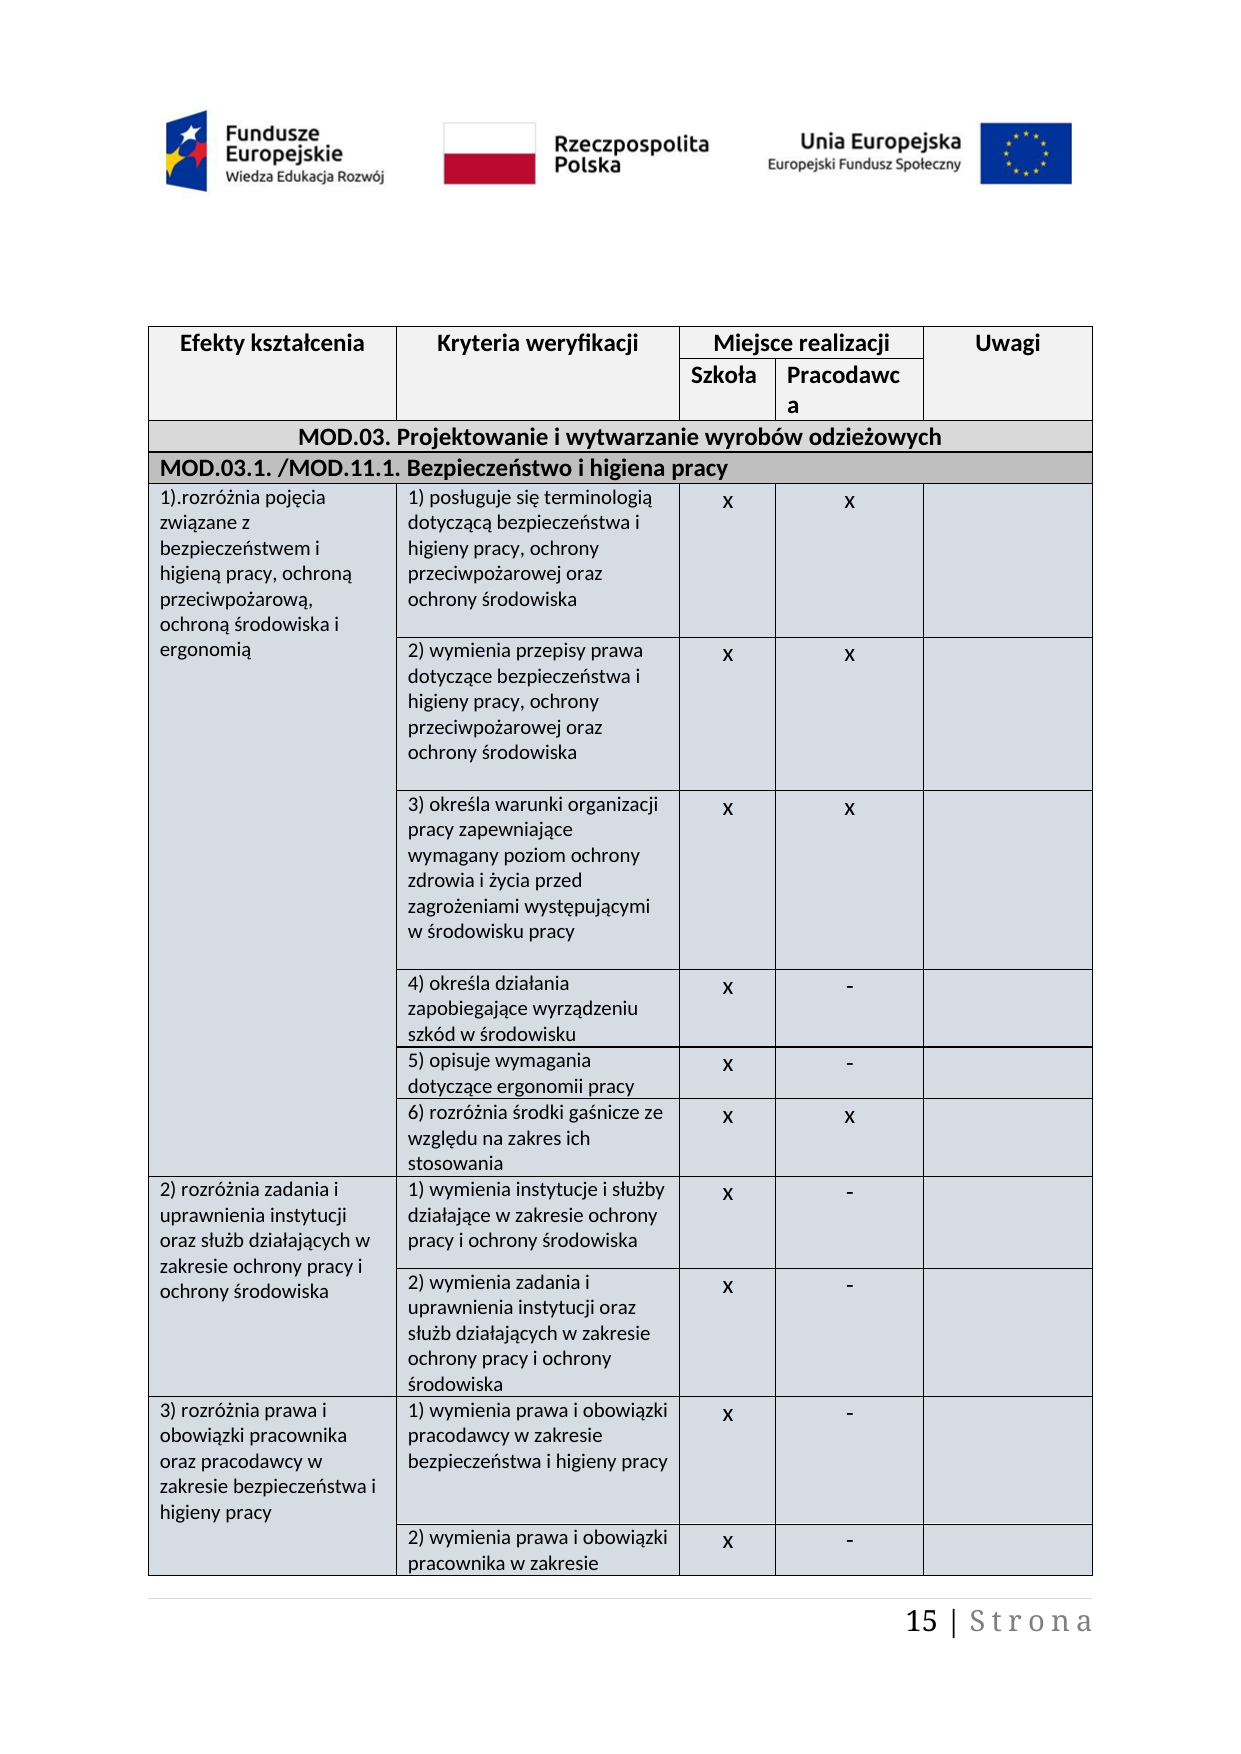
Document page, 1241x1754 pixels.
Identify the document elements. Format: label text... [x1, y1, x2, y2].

table_cell [924, 638, 1092, 790]
table_header Miejsce realizacji [680, 327, 923, 358]
table_cell 1).rozróżnia pojęcia związane z bezpieczeństwem i higieną pracy, ochroną przeciwpożarową, ochroną środowiska i ergonomią [149, 484, 396, 1176]
table_cell [924, 1269, 1092, 1396]
table_cell [924, 484, 1092, 637]
table_cell x [680, 791, 775, 969]
table_cell 2) wymienia zadania i uprawnienia instytucji oraz służb działających w zakresie ochrony pracy i ochrony środowiska [397, 1269, 679, 1396]
table_cell x [776, 1099, 923, 1176]
table_cell MOD.03. Projektowanie i wytwarzanie wyrobów odzieżowych [149, 421, 1092, 451]
table_header Uwagi [924, 327, 1092, 420]
table_cell x [776, 791, 923, 969]
table_cell [924, 1397, 1092, 1523]
table_cell - [776, 1048, 923, 1098]
table_cell [924, 970, 1092, 1046]
table_cell [924, 1099, 1092, 1176]
table_cell x [776, 638, 923, 790]
table_header Kryteria weryfikacji [397, 327, 679, 420]
table_cell x [680, 1177, 775, 1268]
table_cell - [776, 1525, 923, 1575]
table_cell 1) posługuje się terminologią dotyczącą bezpieczeństwa i higieny pracy, ochrony przeciwpożarowej oraz ochrony środowiska [397, 484, 679, 637]
table_cell 5) opisuje wymagania dotyczące ergonomii pracy [397, 1048, 679, 1098]
table_cell - [776, 1177, 923, 1268]
table_cell x [680, 1099, 775, 1176]
table_cell 2) rozróżnia zadania i uprawnienia instytucji oraz służb działających w zakresie ochrony pracy i ochrony środowiska [149, 1177, 396, 1396]
table_cell 3) rozróżnia prawa i obowiązki pracownika oraz pracodawcy w zakresie bezpieczeństwa i higieny pracy [149, 1397, 396, 1575]
table_header Efekty kształcenia [149, 327, 396, 420]
table_cell x [680, 484, 775, 637]
table_cell 6) rozróżnia środki gaśnicze ze względu na zakres ich stosowania [397, 1099, 679, 1176]
table_cell [924, 1177, 1092, 1268]
table_cell 3) określa warunki organizacji pracy zapewniające wymagany poziom ochrony zdrowia i życia przed zagrożeniami występującymi w środowisku pracy [397, 791, 679, 969]
table_cell x [680, 638, 775, 790]
table_cell Szkoła [680, 359, 775, 420]
table_cell - [776, 1397, 923, 1523]
table_cell - [776, 970, 923, 1046]
table_cell [924, 791, 1092, 969]
table_cell 2) wymienia przepisy prawa dotyczące bezpieczeństwa i higieny pracy, ochrony przeciwpożarowej oraz ochrony środowiska [397, 638, 679, 790]
table_cell x [680, 1525, 775, 1575]
picture [146, 90, 1092, 212]
table_cell MOD.03.1. /MOD.11.1. Bezpieczeństwo i higiena pracy [149, 453, 1092, 483]
table_cell 4) określa działania zapobiegające wyrządzeniu szkód w środowisku [397, 970, 679, 1046]
table_cell x [680, 1048, 775, 1098]
table_cell Pracodawca [776, 359, 923, 420]
table_cell 1) wymienia prawa i obowiązki pracodawcy w zakresie bezpieczeństwa i higieny pracy [397, 1397, 679, 1523]
table_cell - [776, 1269, 923, 1396]
table_cell 1) wymienia instytucje i służby działające w zakresie ochrony pracy i ochrony środowiska [397, 1177, 679, 1268]
table_cell [924, 1048, 1092, 1098]
table_cell [924, 1525, 1092, 1575]
table_cell x [776, 484, 923, 637]
table_cell x [680, 1397, 775, 1523]
table_cell x [680, 970, 775, 1046]
table_cell 2) wymienia prawa i obowiązki pracownika w zakresie bezpieczeństwa i higieny pracy [397, 1525, 679, 1575]
table_cell x [680, 1269, 775, 1396]
